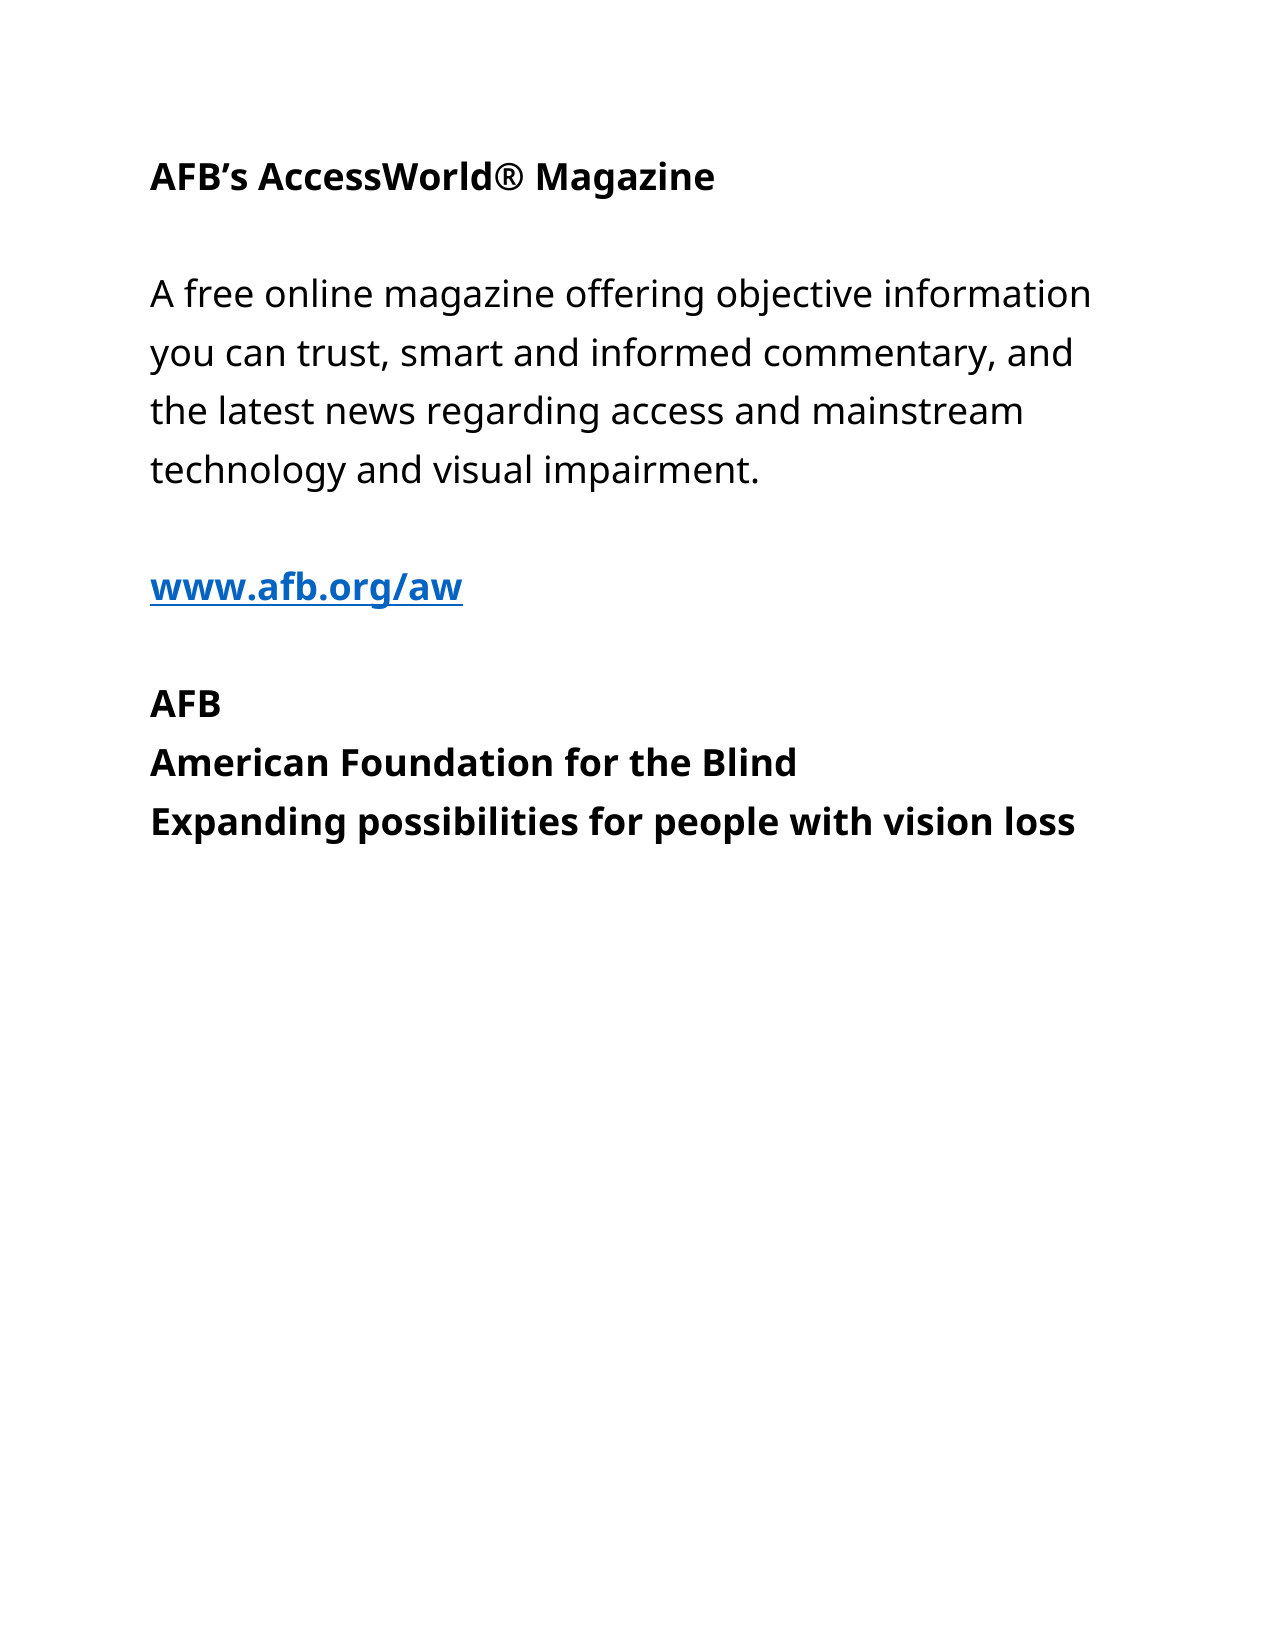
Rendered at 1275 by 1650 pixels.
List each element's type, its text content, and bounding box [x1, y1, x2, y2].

text AFB [150, 678, 1125, 729]
text Expanding possibilities for people with vision loss [150, 795, 1125, 846]
text www.afb.org/aw [150, 561, 1125, 612]
text American Foundation for the Blind [150, 736, 1125, 787]
text AFB’s AccessWorld® Magazine [150, 150, 1125, 201]
text A free online magazine offering objective information you can trust, smart and informed commentary, and the latest news regarding access and mainstream technology and visual impairment. [150, 267, 1125, 494]
